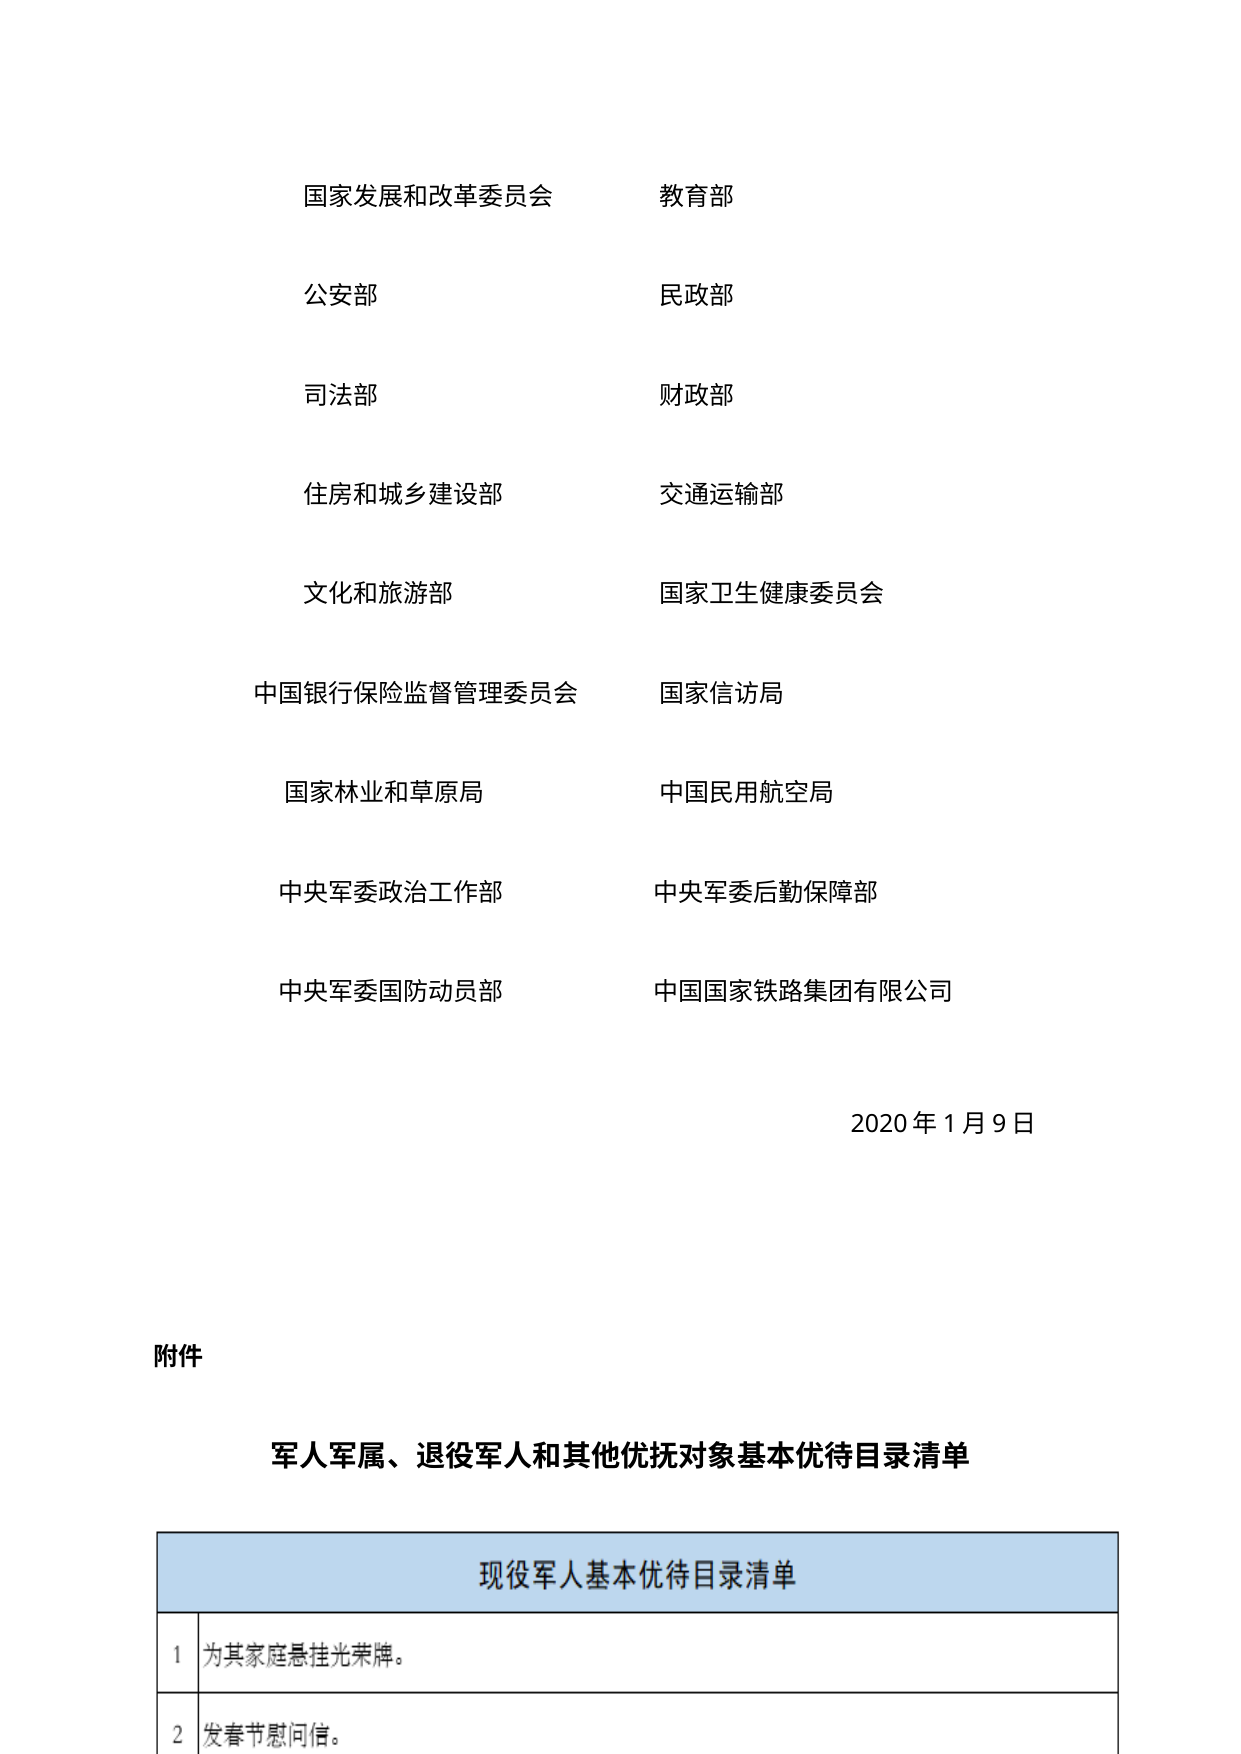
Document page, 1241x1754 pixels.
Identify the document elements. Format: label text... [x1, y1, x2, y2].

text 住房和城乡建设部 交通运输部 [153, 460, 1087, 525]
text 司法部 财政部 [153, 361, 1087, 426]
text 2020年1月9日 [153, 1056, 1087, 1154]
text 国家发展和改革委员会 教育部 [153, 162, 1087, 227]
text 中央军委国防动员部 中国国家铁路集团有限公司 [153, 957, 1087, 1022]
text 中央军委政治工作部 中央军委后勤保障部 [153, 858, 1087, 923]
text 中国银行保险监督管理委员会 国家信访局 [153, 659, 1087, 724]
text 附件 [153, 1322, 1087, 1387]
picture [134, 1508, 1135, 1754]
text 文化和旅游部 国家卫生健康委员会 [153, 559, 1087, 624]
text 公安部 民政部 [153, 261, 1087, 326]
text 军人军属、退役军人和其他优抚对象基本优待目录清单 [153, 1421, 1087, 1486]
text 国家林业和草原局 中国民用航空局 [153, 758, 1087, 823]
